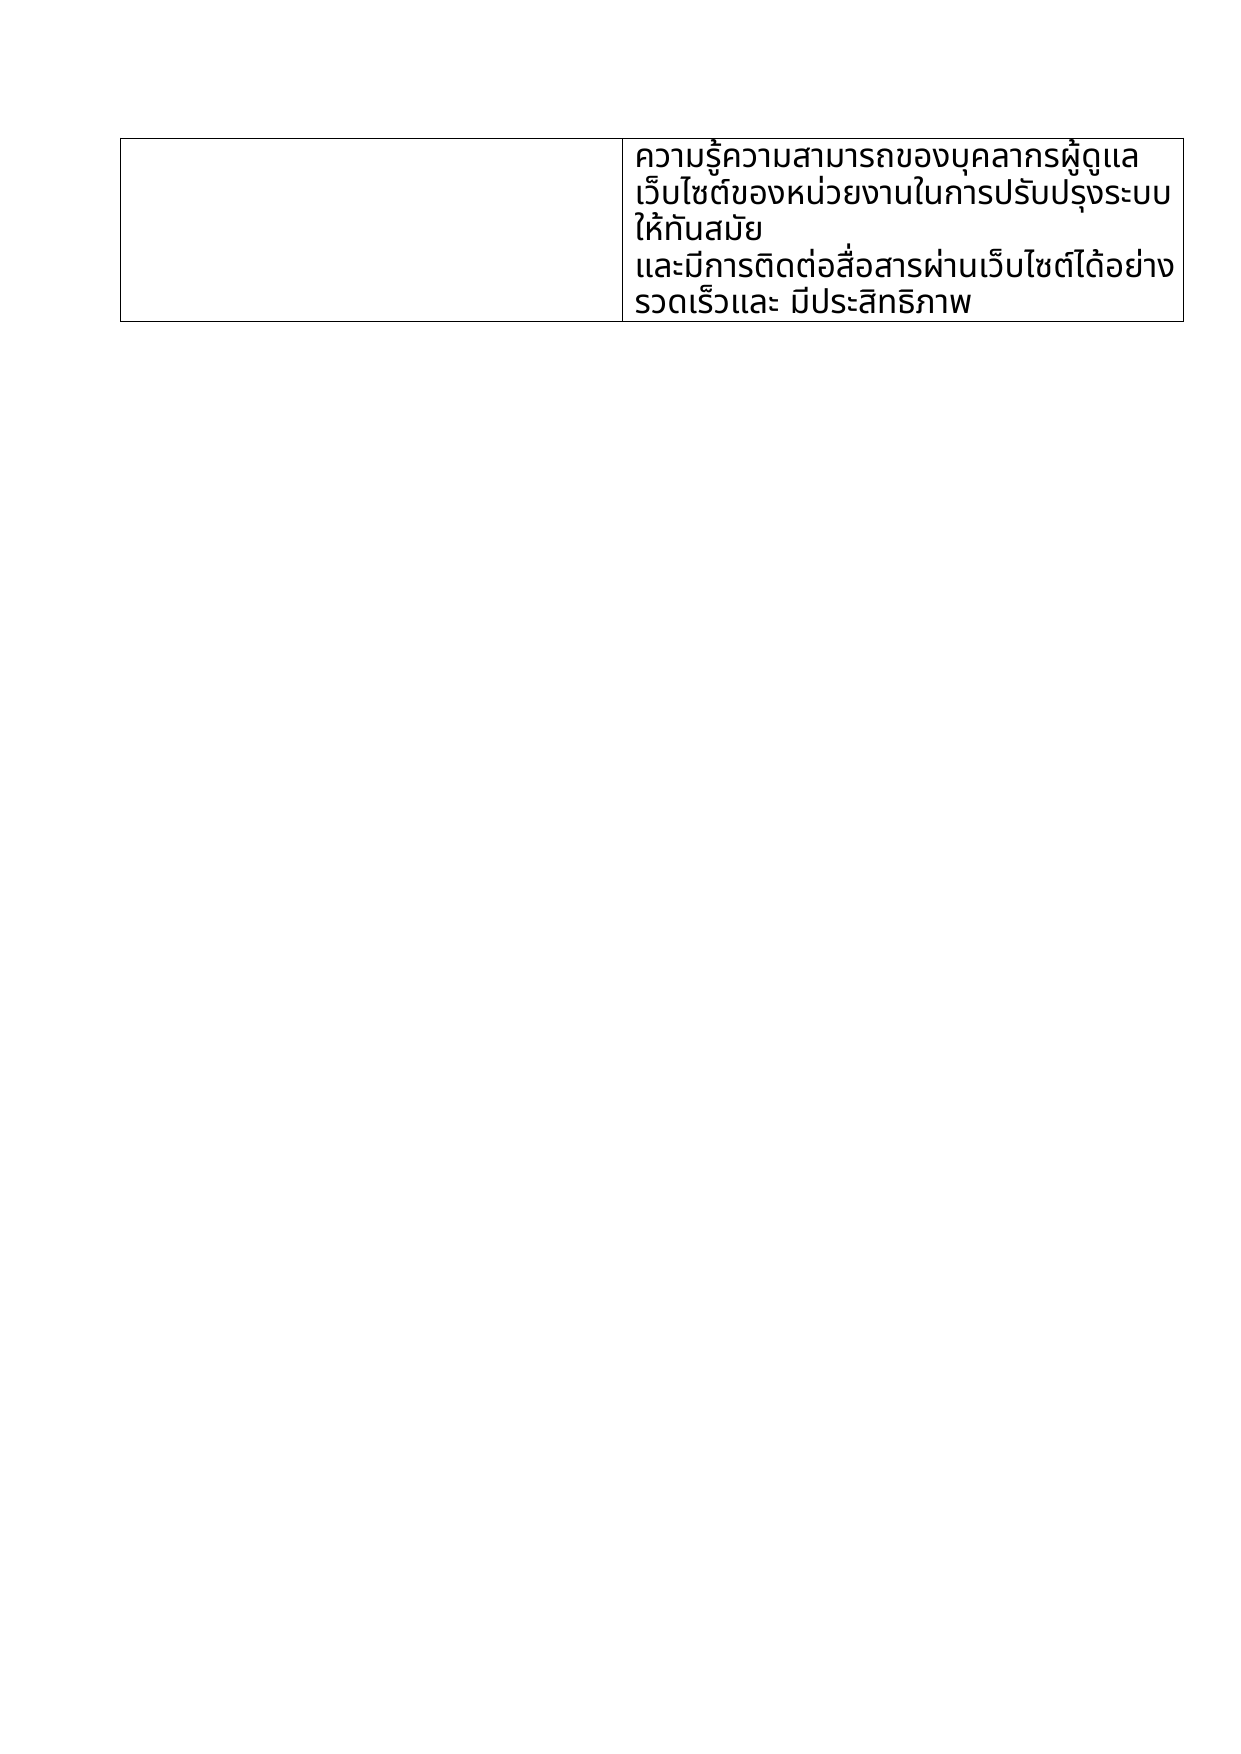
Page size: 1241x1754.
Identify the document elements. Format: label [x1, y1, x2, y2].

table_cell [121, 139, 622, 321]
